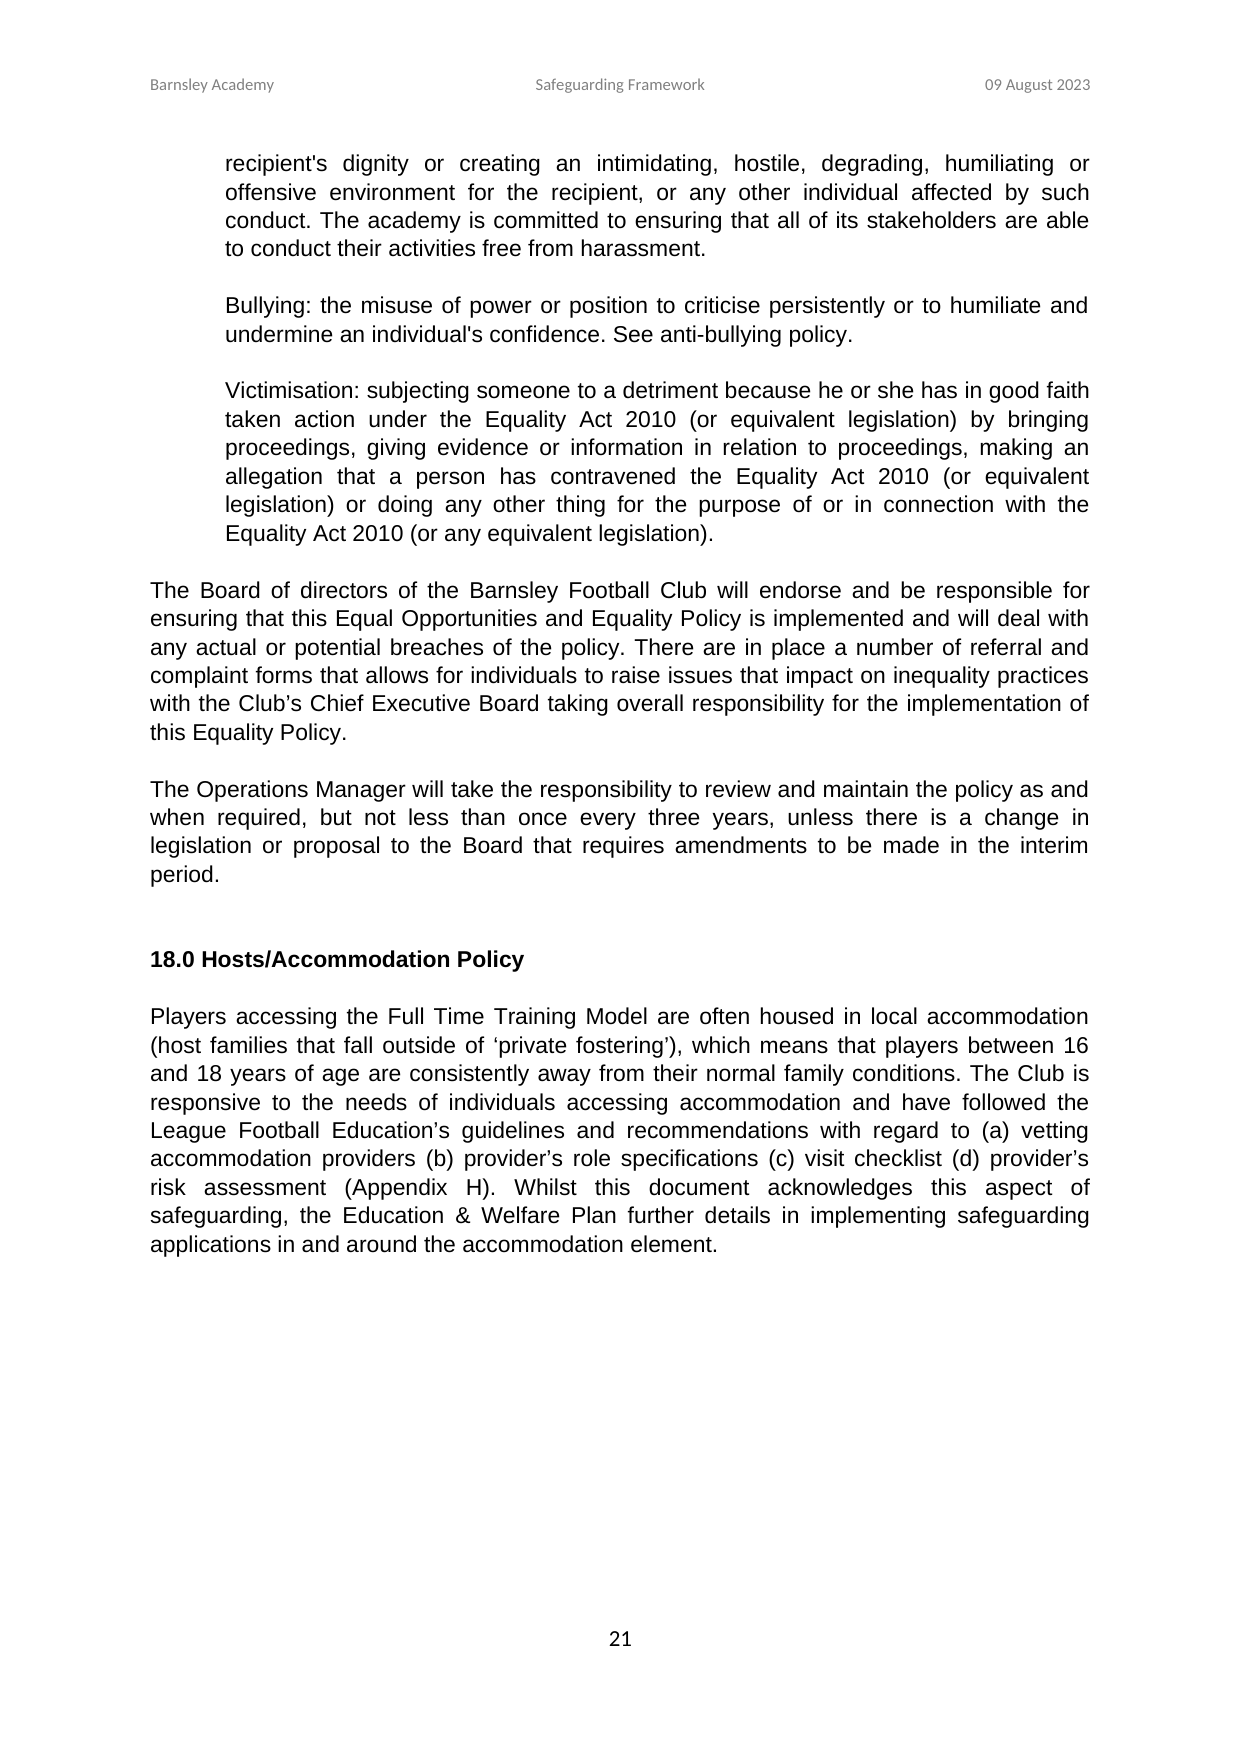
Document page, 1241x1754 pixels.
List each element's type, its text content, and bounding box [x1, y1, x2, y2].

text The Board of directors of the Barnsley Football Club will endorse and be responsible for ensuring that this Equal Opportunities and Equality Policy is implemented and will deal with any actual or potential breaches of the policy. There are in place a number of referral and complaint forms that allows for individuals to raise issues that impact on inequality practices with the Club’s Chief Executive Board taking overall responsibility for the implementation of this Equality Policy. [150, 577, 1090, 745]
text The Operations Manager will take the responsibility to review and maintain the policy as and when required, but not less than once every three years, unless there is a change in legislation or proposal to the Board that requires amendments to be made in the interim period. [150, 776, 1090, 887]
text Victimisation: subjecting someone to a detriment because he or she has in good faith taken action under the Equality Act 2010 (or equivalent legislation) by bringing proceedings, giving evidence or information in relation to proceedings, making an allegation that a person has contravened the Equality Act 2010 (or equivalent legislation) or doing any other thing for the purpose of or in connection with the Equality Act 2010 (or any equivalent legislation). [225, 377, 1090, 546]
text Players accessing the Full Time Training Model are often housed in local accommodation (host families that fall outside of ‘private fostering’), which means that players between 16 and 18 years of age are consistently away from their normal family conditions. The Club is responsive to the needs of individuals accessing accommodation and have followed the League Football Education’s guidelines and recommendations with regard to (a) vetting accommodation providers (b) provider’s role specifications (c) visit checklist (d) provider’s risk assessment (Appendix H). Whilst this document acknowledges this aspect of safeguarding, the Education & Welfare Plan further details in implementing safeguarding applications in and around the accommodation element. [150, 1003, 1090, 1257]
text Bullying: the misuse of power or position to criticise persistently or to humiliate and undermine an individual's confidence. See anti-bullying policy. [225, 292, 1090, 347]
text 18.0 Hosts/Accommodation Policy [150, 946, 1090, 973]
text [225, 150, 1090, 262]
